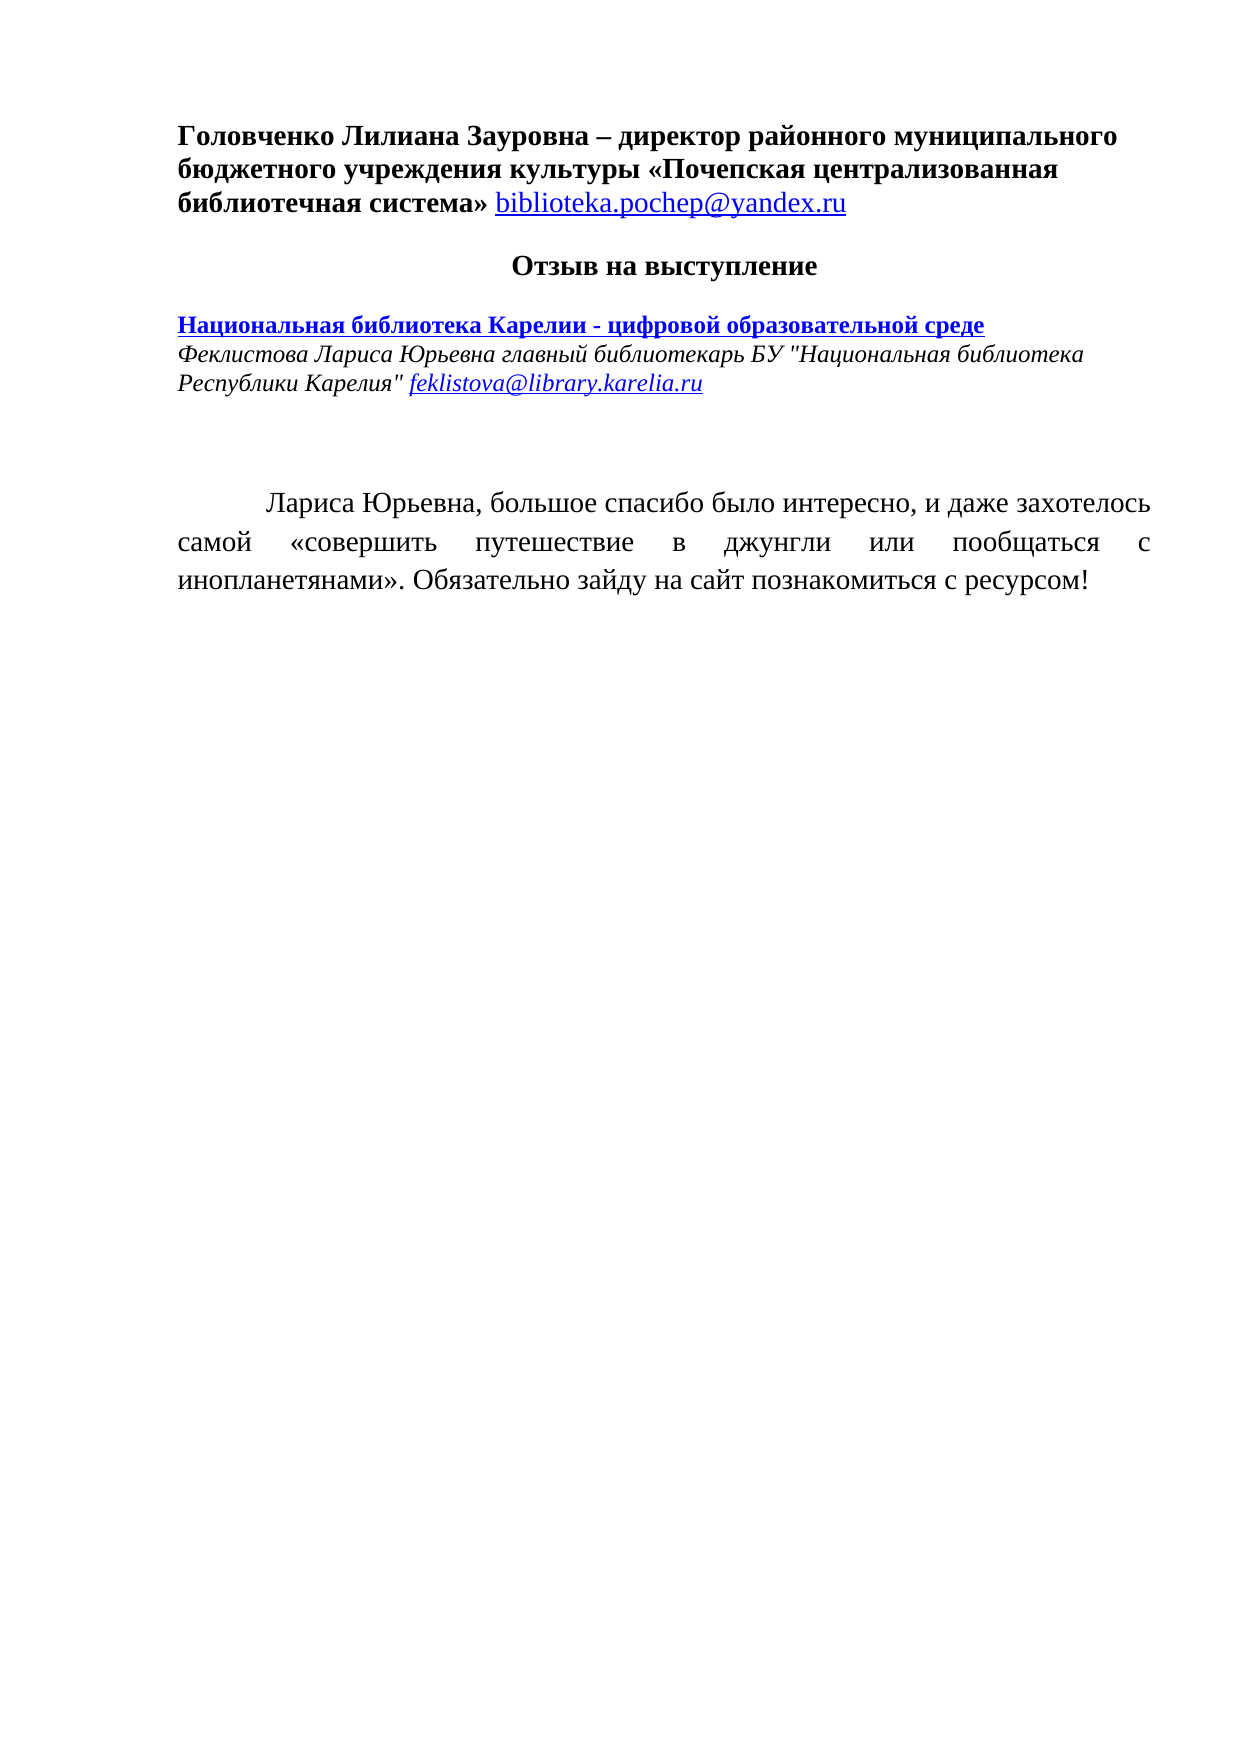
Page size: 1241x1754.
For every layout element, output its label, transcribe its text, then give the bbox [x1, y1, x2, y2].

text Лариса Юрьевна, большое спасибо было интересно, и даже захотелось самой «совершить путешествие в джунгли или пообщаться с инопланетянами». Обязательно зайду на сайт познакомиться с ресурсом! [177, 485, 1152, 596]
text Национальная библиотека Карелии - цифровой образовательной среде Феклистова Лариса Юрьевна главный библиотекарь БУ "Национальная библиотека Республики Карелия" feklistova@library.karelia.ru [177, 311, 1152, 397]
text Головченко Лилиана Зауровна – директор районного муниципального бюджетного учреждения культуры «Почепская централизованная библиотечная система» biblioteka.pochep@yandex.ru [177, 118, 1152, 219]
text Отзыв на выступление [177, 248, 1152, 281]
